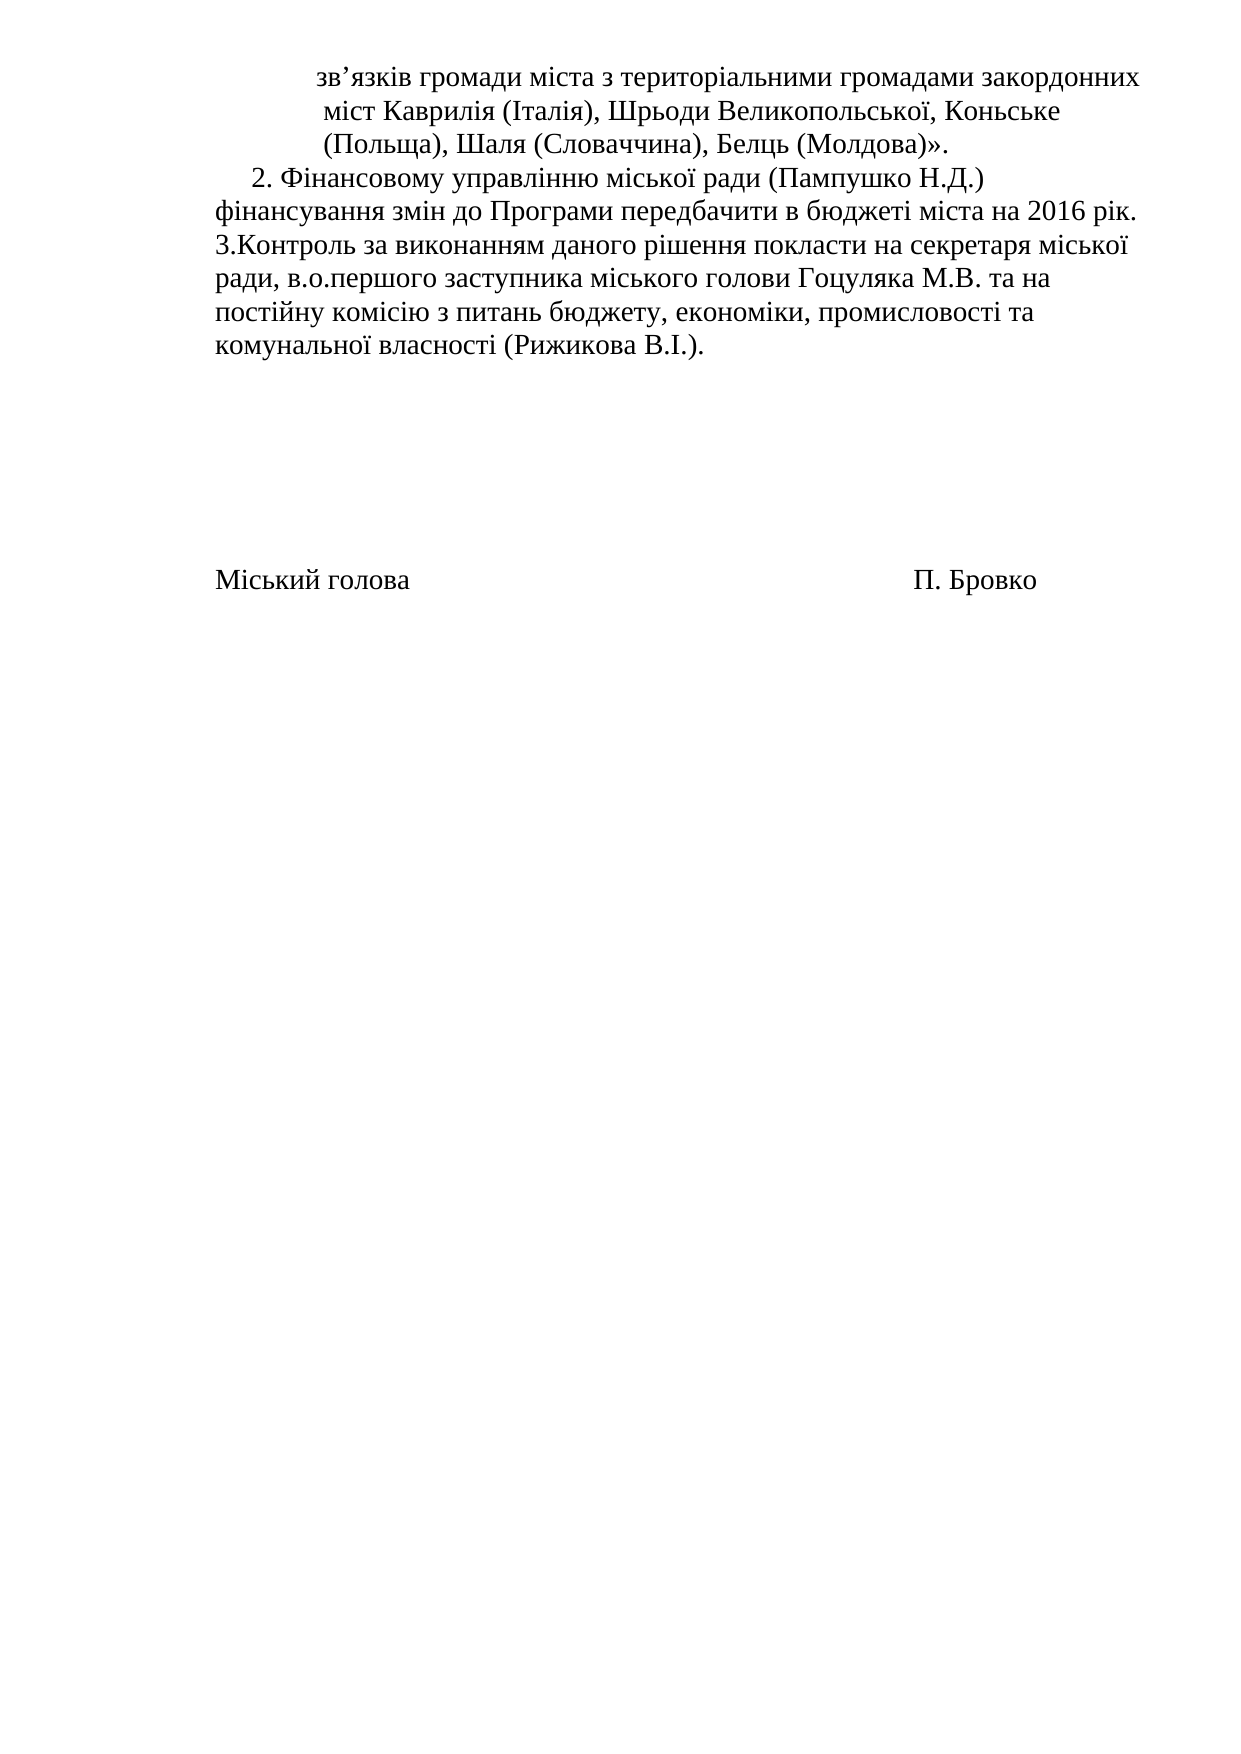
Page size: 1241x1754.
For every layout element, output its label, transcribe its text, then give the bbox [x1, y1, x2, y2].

text міст Каврилія (Італія), Шрьоди Великопольської, Коньське [177, 93, 1161, 126]
text зв’язків громади міста з територіальними громадами закордонних [177, 59, 1161, 93]
text 2. Фінансовому управлінню міської ради (Пампушко Н.Д.) фінансування змін до Програми передбачити в бюджеті міста на 2016 рік. [215, 160, 1161, 227]
text Міський голова П. Бровко [215, 562, 1161, 596]
text 3.Контроль за виконанням даного рішення покласти на секретаря міської ради, в.о.першого заступника міського голови Гоцуляка М.В. та на постійну комісію з питань бюджету, економіки, промисловості та комунальної власності (Рижикова В.І.). [215, 227, 1161, 361]
text (Польща), Шаля (Словаччина), Белць (Молдова)». [177, 126, 1161, 160]
